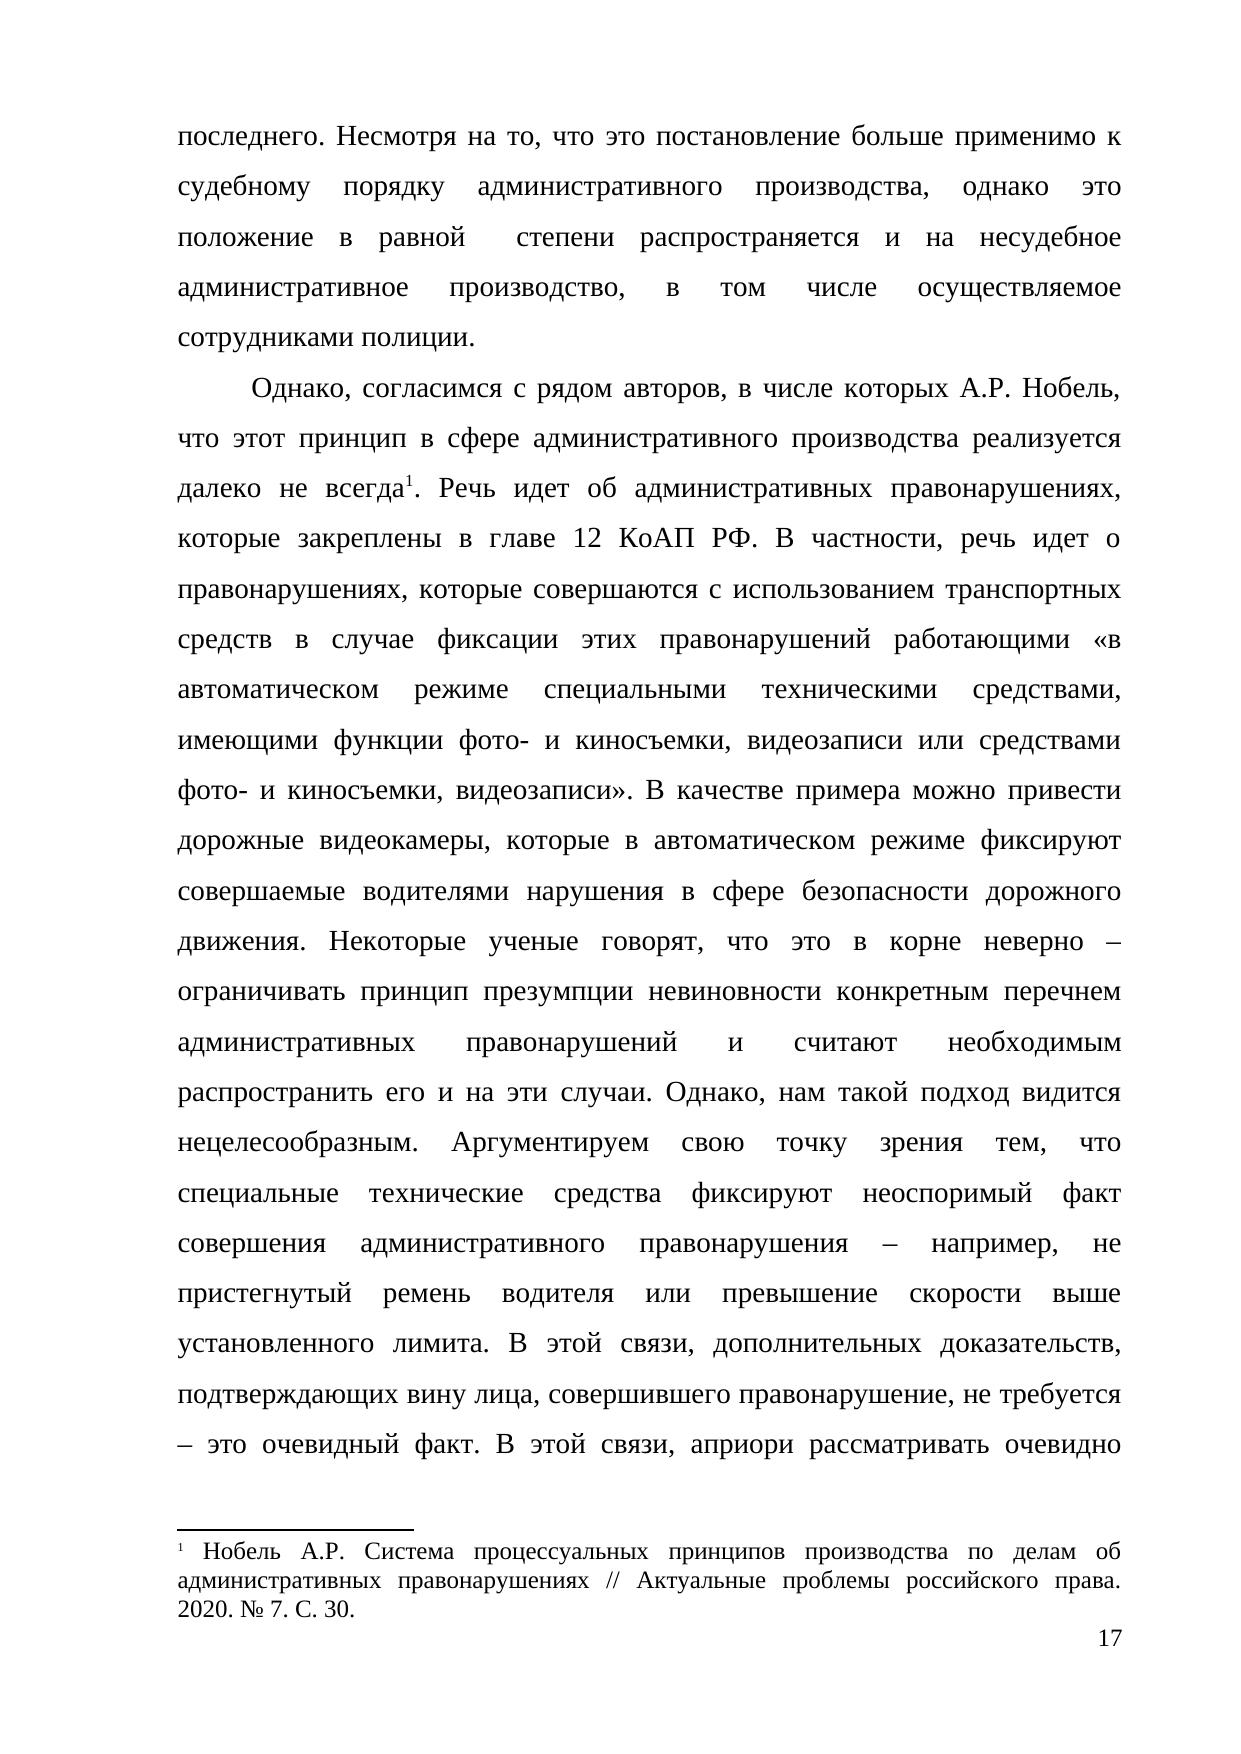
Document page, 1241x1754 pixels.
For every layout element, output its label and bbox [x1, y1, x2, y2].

list [177, 118, 1122, 353]
list [177, 370, 1122, 1460]
